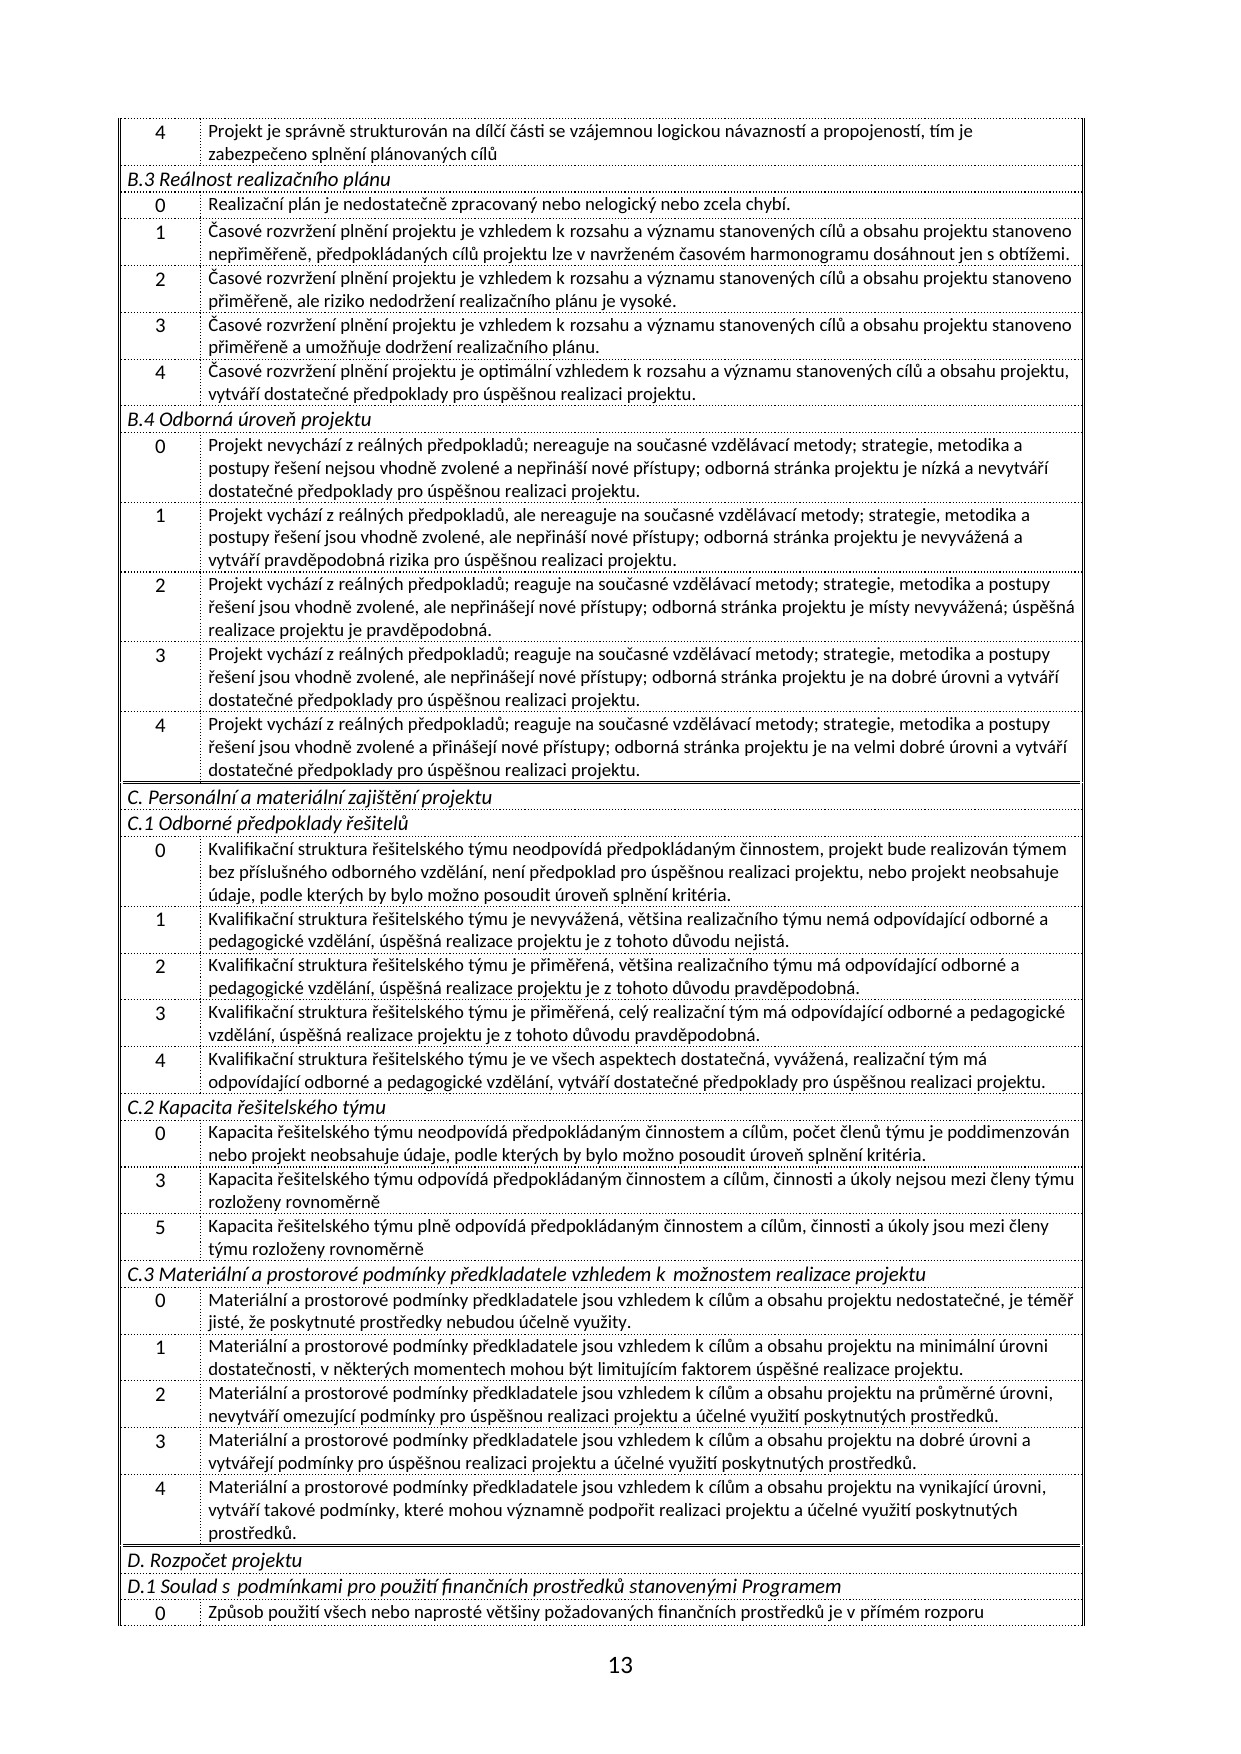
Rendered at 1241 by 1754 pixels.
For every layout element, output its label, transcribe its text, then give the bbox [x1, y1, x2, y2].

table_cell 0 [121, 836, 201, 906]
table_cell 3 [121, 1427, 201, 1474]
table_cell Kapacita řešitelského týmu neodpovídá předpokládaným činnostem a cílům, počet členů týmu je poddimenzován nebo projekt neobsahuje údaje, podle kterých by bylo možno posoudit úroveň splnění kritéria. [201, 1120, 1082, 1166]
table_cell Projekt nevychází z reálných předpokladů; nereaguje na současné vzdělávací metody; strategie, metodika a postupy řešení nejsou vhodně zvolené a nepřináší nové přístupy; odborná stránka projektu je nízká a nevytváří dostatečné předpoklady pro úspěšnou realizaci projektu. [201, 432, 1082, 502]
table_cell Kapacita řešitelského týmu odpovídá předpokládaným činnostem a cílům, činnosti a úkoly nejsou mezi členy týmu rozloženy rovnoměrně [201, 1166, 1082, 1213]
table_cell 4 [121, 711, 201, 781]
table_cell 3 [121, 1166, 201, 1213]
table_cell 3 [121, 999, 201, 1046]
table_cell B.4 Odborná úroveň projektu [121, 405, 1082, 432]
table_cell 0 [121, 1120, 201, 1166]
table_cell Časové rozvržení plnění projektu je optimální vzhledem k rozsahu a významu stanovených cílů a obsahu projektu, vytváří dostatečné předpoklady pro úspěšnou realizaci projektu. [201, 359, 1082, 405]
table_cell Kapacita řešitelského týmu plně odpovídá předpokládaným činnostem a cílům, činnosti a úkoly jsou mezi členy týmu rozloženy rovnoměrně [201, 1213, 1082, 1260]
table_cell Realizační plán je nedostatečně zpracovaný nebo nelogický nebo zcela chybí. [201, 191, 1082, 218]
table_cell Kvalifikační struktura řešitelského týmu je přiměřená, většina realizačního týmu má odpovídající odborné a pedagogické vzdělání, úspěšná realizace projektu je z tohoto důvodu pravděpodobná. [201, 953, 1082, 999]
table_cell 0 [121, 191, 201, 218]
table_cell 4 [121, 359, 201, 405]
table_cell 0 [121, 1287, 201, 1333]
table_cell 2 [121, 1380, 201, 1427]
table_cell Materiální a prostorové podmínky předkladatele jsou vzhledem k cílům a obsahu projektu na minimální úrovni dostatečnosti, v některých momentech mohou být limitujícím faktorem úspěšné realizace projektu. [201, 1334, 1082, 1380]
table_cell Materiální a prostorové podmínky předkladatele jsou vzhledem k cílům a obsahu projektu nedostatečné, je téměř jisté, že poskytnuté prostředky nebudou účelně využity. [201, 1287, 1082, 1333]
table_cell C.2 Kapacita řešitelského týmu [121, 1093, 1082, 1119]
table_cell Projekt vychází z reálných předpokladů; reaguje na současné vzdělávací metody; strategie, metodika a postupy řešení jsou vhodně zvolené, ale nepřinášejí nové přístupy; odborná stránka projektu je místy nevyvážená; úspěšná realizace projektu je pravděpodobná. [201, 571, 1082, 641]
table_cell Kvalifikační struktura řešitelského týmu neodpovídá předpokládaným činnostem, projekt bude realizován týmem bez příslušného odborného vzdělání, není předpoklad pro úspěšnou realizaci projektu, nebo projekt neobsahuje údaje, podle kterých by bylo možno posoudit úroveň splnění kritéria. [201, 836, 1082, 906]
table_cell 1 [121, 1334, 201, 1380]
table_cell Projekt vychází z reálných předpokladů; reaguje na současné vzdělávací metody; strategie, metodika a postupy řešení jsou vhodně zvolené, ale nepřinášejí nové přístupy; odborná stránka projektu je na dobré úrovni a vytváří dostatečné předpoklady pro úspěšnou realizaci projektu. [201, 641, 1082, 711]
table_cell C.1 Odborné předpoklady řešitelů [121, 809, 1082, 836]
table_cell 1 [121, 502, 201, 571]
table_cell 5 [121, 1213, 201, 1260]
table_cell 4 [121, 1474, 201, 1544]
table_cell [201, 1599, 1082, 1625]
table_cell Materiální a prostorové podmínky předkladatele jsou vzhledem k cílům a obsahu projektu na vynikající úrovni, vytváří takové podmínky, které mohou významně podpořit realizaci projektu a účelné využití poskytnutých prostředků. [201, 1474, 1082, 1544]
table_cell Kvalifikační struktura řešitelského týmu je nevyvážená, většina realizačního týmu nemá odpovídající odborné a pedagogické vzdělání, úspěšná realizace projektu je z tohoto důvodu nejistá. [201, 906, 1082, 952]
table_cell 0 [121, 1599, 201, 1625]
table_cell 2 [121, 953, 201, 999]
table_cell D. Rozpočet projektu [120, 1544, 1083, 1572]
table_cell 1 [121, 218, 201, 265]
table_cell Projekt je správně strukturován na dílčí části se vzájemnou logickou návazností a propojeností, tím je zabezpečeno splnění plánovaných cílů [201, 118, 1082, 165]
table_cell Časové rozvržení plnění projektu je vzhledem k rozsahu a významu stanovených cílů a obsahu projektu stanoveno přiměřeně, ale riziko nedodržení realizačního plánu je vysoké. [201, 265, 1082, 312]
table_cell Projekt vychází z reálných předpokladů, ale nereaguje na současné vzdělávací metody; strategie, metodika a postupy řešení jsou vhodně zvolené, ale nepřináší nové přístupy; odborná stránka projektu je nevyvážená a vytváří pravděpodobná rizika pro úspěšnou realizaci projektu. [201, 502, 1082, 571]
table_cell 2 [121, 265, 201, 312]
table_cell 4 [121, 118, 201, 165]
table_cell D.1 Soulad s podmínkami pro použití finančních prostředků stanovenými Programem [121, 1573, 1082, 1599]
table_cell Časové rozvržení plnění projektu je vzhledem k rozsahu a významu stanovených cílů a obsahu projektu stanoveno nepřiměřeně, předpokládaných cílů projektu lze v navrženém časovém harmonogramu dosáhnout jen s obtížemi. [201, 218, 1082, 265]
table_cell 1 [121, 906, 201, 952]
table_cell Materiální a prostorové podmínky předkladatele jsou vzhledem k cílům a obsahu projektu na průměrné úrovni, nevytváří omezující podmínky pro úspěšnou realizaci projektu a účelné využití poskytnutých prostředků. [201, 1380, 1082, 1427]
table_cell 3 [121, 641, 201, 711]
table_cell Projekt vychází z reálných předpokladů; reaguje na současné vzdělávací metody; strategie, metodika a postupy řešení jsou vhodně zvolené a přinášejí nové přístupy; odborná stránka projektu je na velmi dobré úrovni a vytváří dostatečné předpoklady pro úspěšnou realizaci projektu. [201, 711, 1082, 781]
table_cell Kvalifikační struktura řešitelského týmu je ve všech aspektech dostatečná, vyvážená, realizační tým má odpovídající odborné a pedagogické vzdělání, vytváří dostatečné předpoklady pro úspěšnou realizaci projektu. [201, 1046, 1082, 1093]
table_cell B.3 Reálnost realizačního plánu [121, 165, 1082, 191]
table_cell 4 [121, 1046, 201, 1093]
table_cell C. Personální a materiální zajištění projektu [121, 781, 1082, 809]
table_cell Kvalifikační struktura řešitelského týmu je přiměřená, celý realizační tým má odpovídající odborné a pedagogické vzdělání, úspěšná realizace projektu je z tohoto důvodu pravděpodobná. [201, 999, 1082, 1046]
table_cell 0 [121, 432, 201, 502]
table_cell 3 [121, 312, 201, 358]
table_cell Časové rozvržení plnění projektu je vzhledem k rozsahu a významu stanovených cílů a obsahu projektu stanoveno přiměřeně a umožňuje dodržení realizačního plánu. [201, 312, 1082, 358]
table_cell 2 [121, 571, 201, 641]
table_cell Materiální a prostorové podmínky předkladatele jsou vzhledem k cílům a obsahu projektu na dobré úrovni a vytvářejí podmínky pro úspěšnou realizaci projektu a účelné využití poskytnutých prostředků. [201, 1427, 1082, 1474]
table_cell C.3 Materiální a prostorové podmínky předkladatele vzhledem k možnostem realizace projektu [121, 1260, 1082, 1287]
